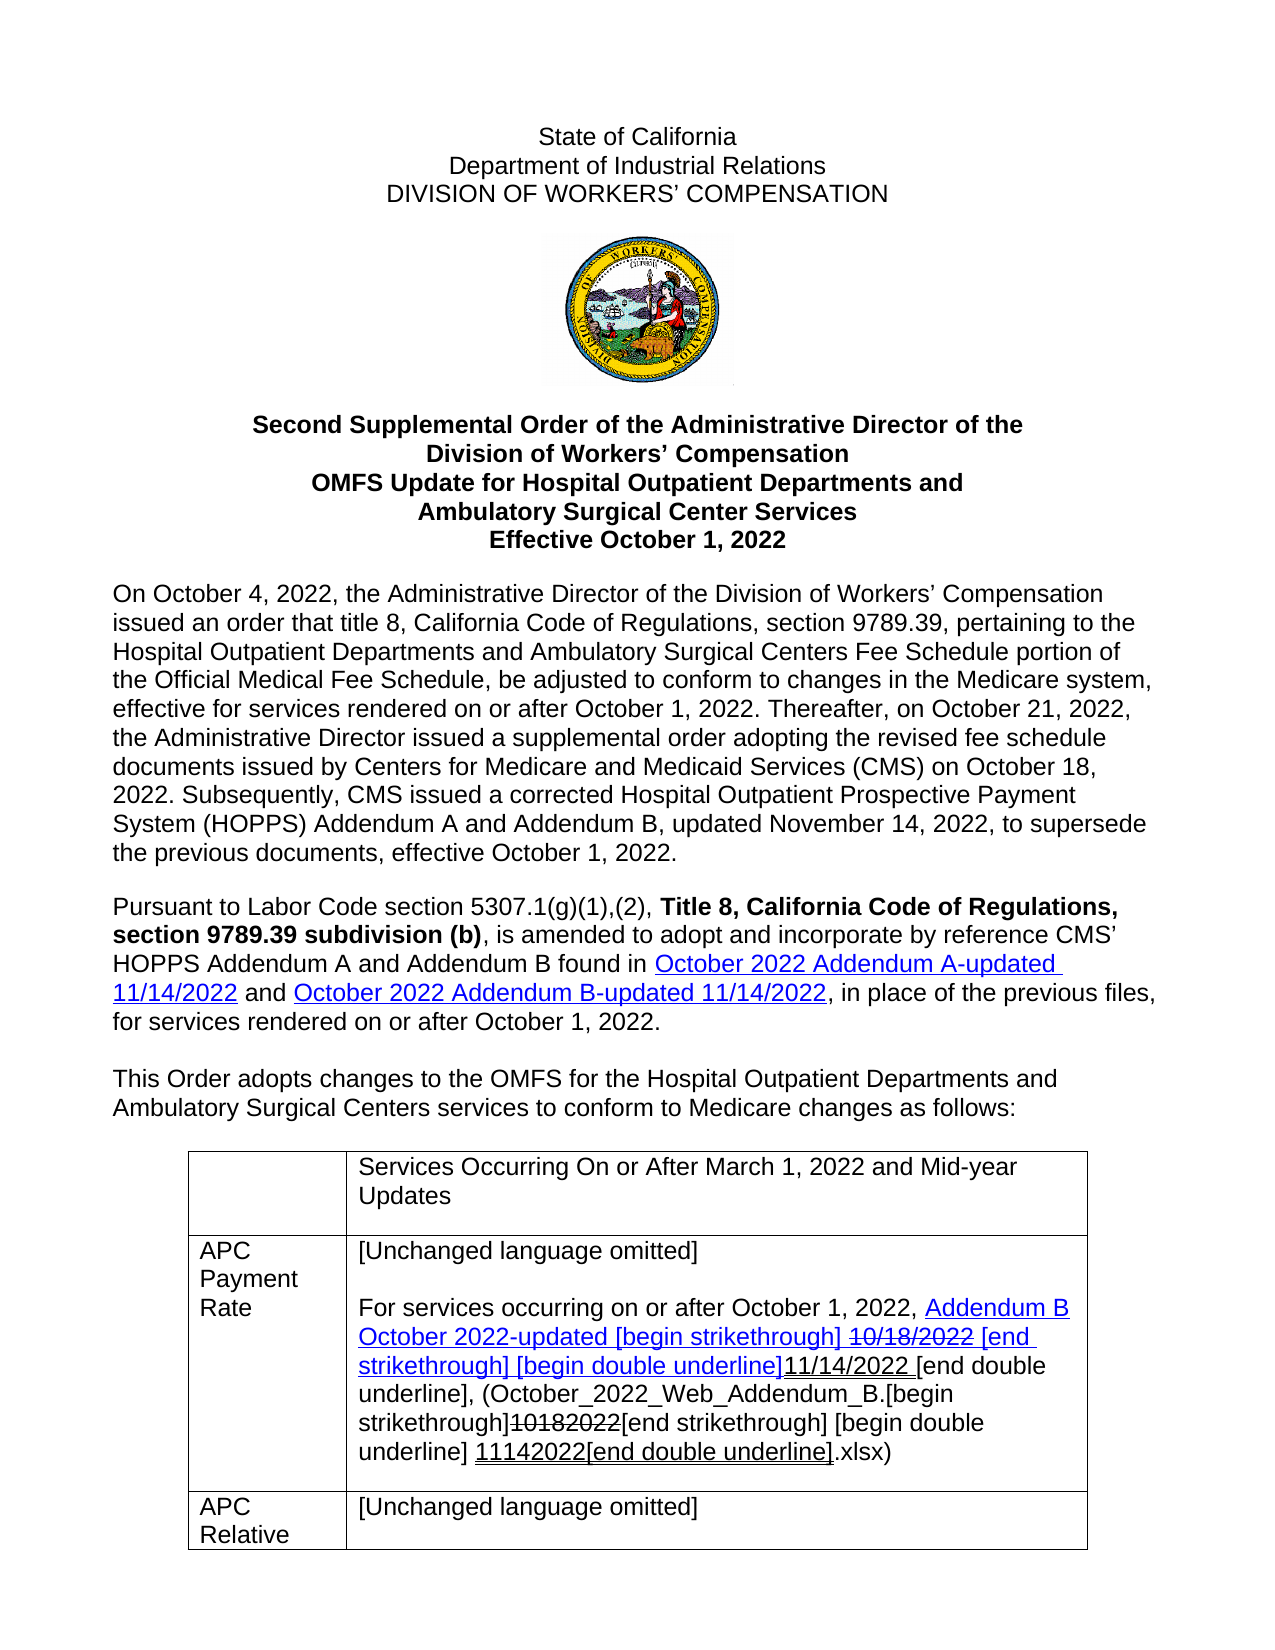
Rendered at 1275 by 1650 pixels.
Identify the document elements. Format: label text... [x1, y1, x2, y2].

picture [541, 233, 734, 386]
title OMFS Update for Hospital Outpatient Departments and [187, 468, 1087, 496]
table_header Services Occurring On or After March 1, 2022 and Mid-year Updates [347, 1152, 1087, 1234]
text Second Supplemental Order of the Administrative Director of the [112, 410, 1162, 439]
text Division of Workers’ Compensation [112, 439, 1162, 468]
table_cell APC Payment Rate [189, 1236, 346, 1491]
text Pursuant to Labor Code section 5307.1(g)(1),(2), Title 8, California Code of Regulations, section 9789.39 subdivision (b), is amended to adopt and incorporate by reference CMS’ HOPPS Addendum A and Addendum B found in October 2022 Addendum A-updated 11/14/2022 and October 2022 Addendum B-updated 11/14/2022, in place of the previous files, for services rendered on or after October 1, 2022. [112, 891, 1162, 1035]
text State of California [112, 122, 1162, 151]
text This Order adopts changes to the OMFS for the Hospital Outpatient Departments and Ambulatory Surgical Centers services to conform to Medicare changes as follows: [112, 1064, 1162, 1122]
text Department of Industrial Relations [112, 151, 1162, 179]
table_cell APC Relative Weight [189, 1492, 346, 1549]
text On October 4, 2022, the Administrative Director of the Division of Workers’ Compensation issued an order that title 8, California Code of Regulations, section 9789.39, pertaining to the Hospital Outpatient Departments and Ambulatory Surgical Centers Fee Schedule portion of the Official Medical Fee Schedule, be adjusted to conform to changes in the Medicare system, effective for services rendered on or after October 1, 2022. Thereafter, on October 21, 2022, the Administrative Director issued a supplemental order adopting the revised fee schedule documents issued by Centers for Medicare and Medicaid Services (CMS) on October 18, 2022. Subsequently, CMS issued a corrected Hospital Outpatient Prospective Payment System (HOPPS) Addendum A and Addendum B, updated November 14, 2022, to supersede the previous documents, effective October 1, 2022. [112, 579, 1162, 866]
table_header [189, 1152, 346, 1234]
title Ambulatory Surgical Center Services [187, 496, 1087, 525]
title Effective October 1, 2022 [187, 525, 1087, 554]
text DIVISION OF WORKERS’ COMPENSATION [112, 179, 1162, 208]
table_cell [347, 1492, 1087, 1549]
